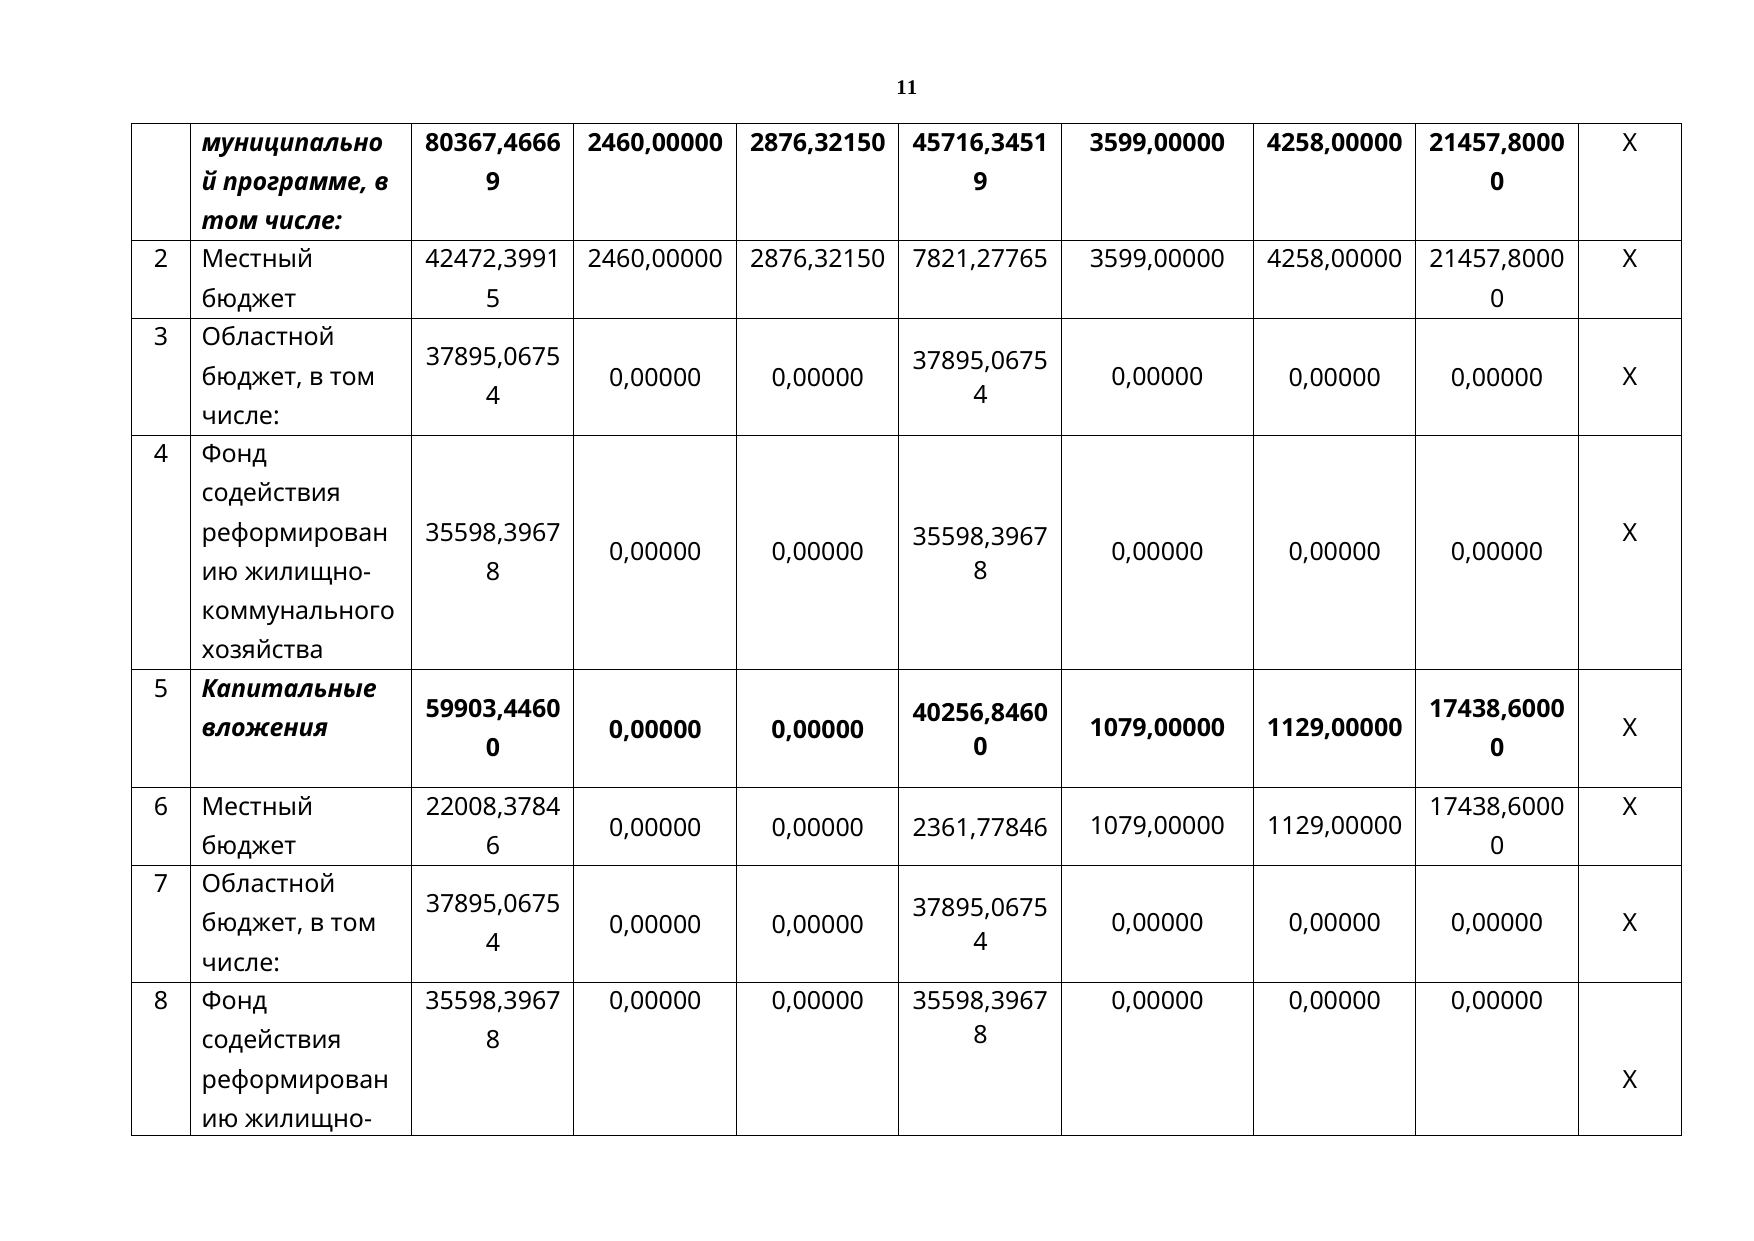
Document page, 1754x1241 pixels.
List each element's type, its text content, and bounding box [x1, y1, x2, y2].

table_cell 0,00000 [1416, 436, 1578, 669]
table_cell 3599,00000 [1062, 124, 1253, 240]
table_cell 0,00000 [737, 983, 898, 1134]
table_cell 3599,00000 [1062, 241, 1253, 318]
table_cell 22008,37846 [412, 788, 573, 865]
table_cell Местный бюджет [191, 241, 411, 318]
table_cell Х [1579, 436, 1681, 669]
table_cell 2876,32150 [737, 241, 898, 318]
table_cell Х [1579, 788, 1681, 865]
table_cell Областной бюджет, в том числе: [191, 866, 411, 982]
table_cell 35598,39678 [412, 983, 573, 1134]
table_cell 0,00000 [574, 983, 736, 1134]
table_cell 0,00000 [574, 866, 736, 982]
table_cell 35598,39678 [899, 983, 1061, 1134]
table_cell 0,00000 [737, 670, 898, 787]
table_cell 2876,32150 [737, 124, 898, 240]
table_cell 21457,80000 [1416, 241, 1578, 318]
table_cell 2361,77846 [899, 788, 1061, 865]
table_cell 2 [132, 241, 190, 318]
table_cell Х [1579, 983, 1681, 1134]
table_cell Х [1579, 241, 1681, 318]
table_cell 4 [132, 436, 190, 669]
table_cell Х [1579, 670, 1681, 787]
table_cell 0,00000 [1416, 983, 1578, 1134]
table_cell Х [1579, 319, 1681, 435]
table_cell Фонд содействия реформированию жилищно-коммунального хозяйства [191, 436, 411, 669]
table_cell 37895,06754 [412, 866, 573, 982]
table_cell 0,00000 [1062, 319, 1253, 435]
table_cell Областной бюджет, в том числе: [191, 319, 411, 435]
table_cell 35598,39678 [899, 436, 1061, 669]
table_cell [191, 124, 411, 240]
table_cell 80367,46669 [412, 124, 573, 240]
table_cell Х [1579, 124, 1681, 240]
table_cell 2460,00000 [574, 241, 736, 318]
table_cell 37895,06754 [899, 319, 1061, 435]
table_cell 4258,00000 [1254, 241, 1415, 318]
table_cell 21457,80000 [1416, 124, 1578, 240]
table_cell 45716,34519 [899, 124, 1061, 240]
table_cell 0,00000 [737, 866, 898, 982]
table_cell 0,00000 [1416, 866, 1578, 982]
table_cell 0,00000 [574, 319, 736, 435]
table_cell 1079,00000 [1062, 788, 1253, 865]
table_cell 1129,00000 [1254, 788, 1415, 865]
table_cell 37895,06754 [412, 319, 573, 435]
table_cell 0,00000 [737, 319, 898, 435]
table_cell Капитальные вложения [191, 670, 411, 787]
table_cell 0,00000 [1062, 866, 1253, 982]
table_cell 0,00000 [737, 436, 898, 669]
table_cell 0,00000 [1254, 319, 1415, 435]
table_cell 7 [132, 866, 190, 982]
table_cell 17438,60000 [1416, 788, 1578, 865]
table_cell 7821,27765 [899, 241, 1061, 318]
table_cell Местный бюджет [191, 788, 411, 865]
table_cell 4258,00000 [1254, 124, 1415, 240]
table_cell 2460,00000 [574, 124, 736, 240]
table_cell 0,00000 [1254, 983, 1415, 1134]
table_cell 5 [132, 670, 190, 787]
table_cell 8 [132, 983, 190, 1134]
table_cell 1079,00000 [1062, 670, 1253, 787]
table_cell 0,00000 [574, 436, 736, 669]
table_cell 0,00000 [574, 788, 736, 865]
table_cell 0,00000 [574, 670, 736, 787]
table_cell 6 [132, 788, 190, 865]
table_cell 0,00000 [1416, 319, 1578, 435]
table_cell 3 [132, 319, 190, 435]
table_cell 42472,39915 [412, 241, 573, 318]
table_cell 0,00000 [1062, 983, 1253, 1134]
table_cell 0,00000 [1254, 436, 1415, 669]
table_cell Х [1579, 866, 1681, 982]
table_cell 1129,00000 [1254, 670, 1415, 787]
table_cell 35598,39678 [412, 436, 573, 669]
table_cell 17438,60000 [1416, 670, 1578, 787]
table_cell 0,00000 [737, 788, 898, 865]
table_cell 1 [132, 124, 190, 240]
table_cell 0,00000 [1062, 436, 1253, 669]
table_cell 37895,06754 [899, 866, 1061, 982]
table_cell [191, 983, 411, 1134]
table_cell 40256,84600 [899, 670, 1061, 787]
table_cell 0,00000 [1254, 866, 1415, 982]
table_cell 59903,44600 [412, 670, 573, 787]
